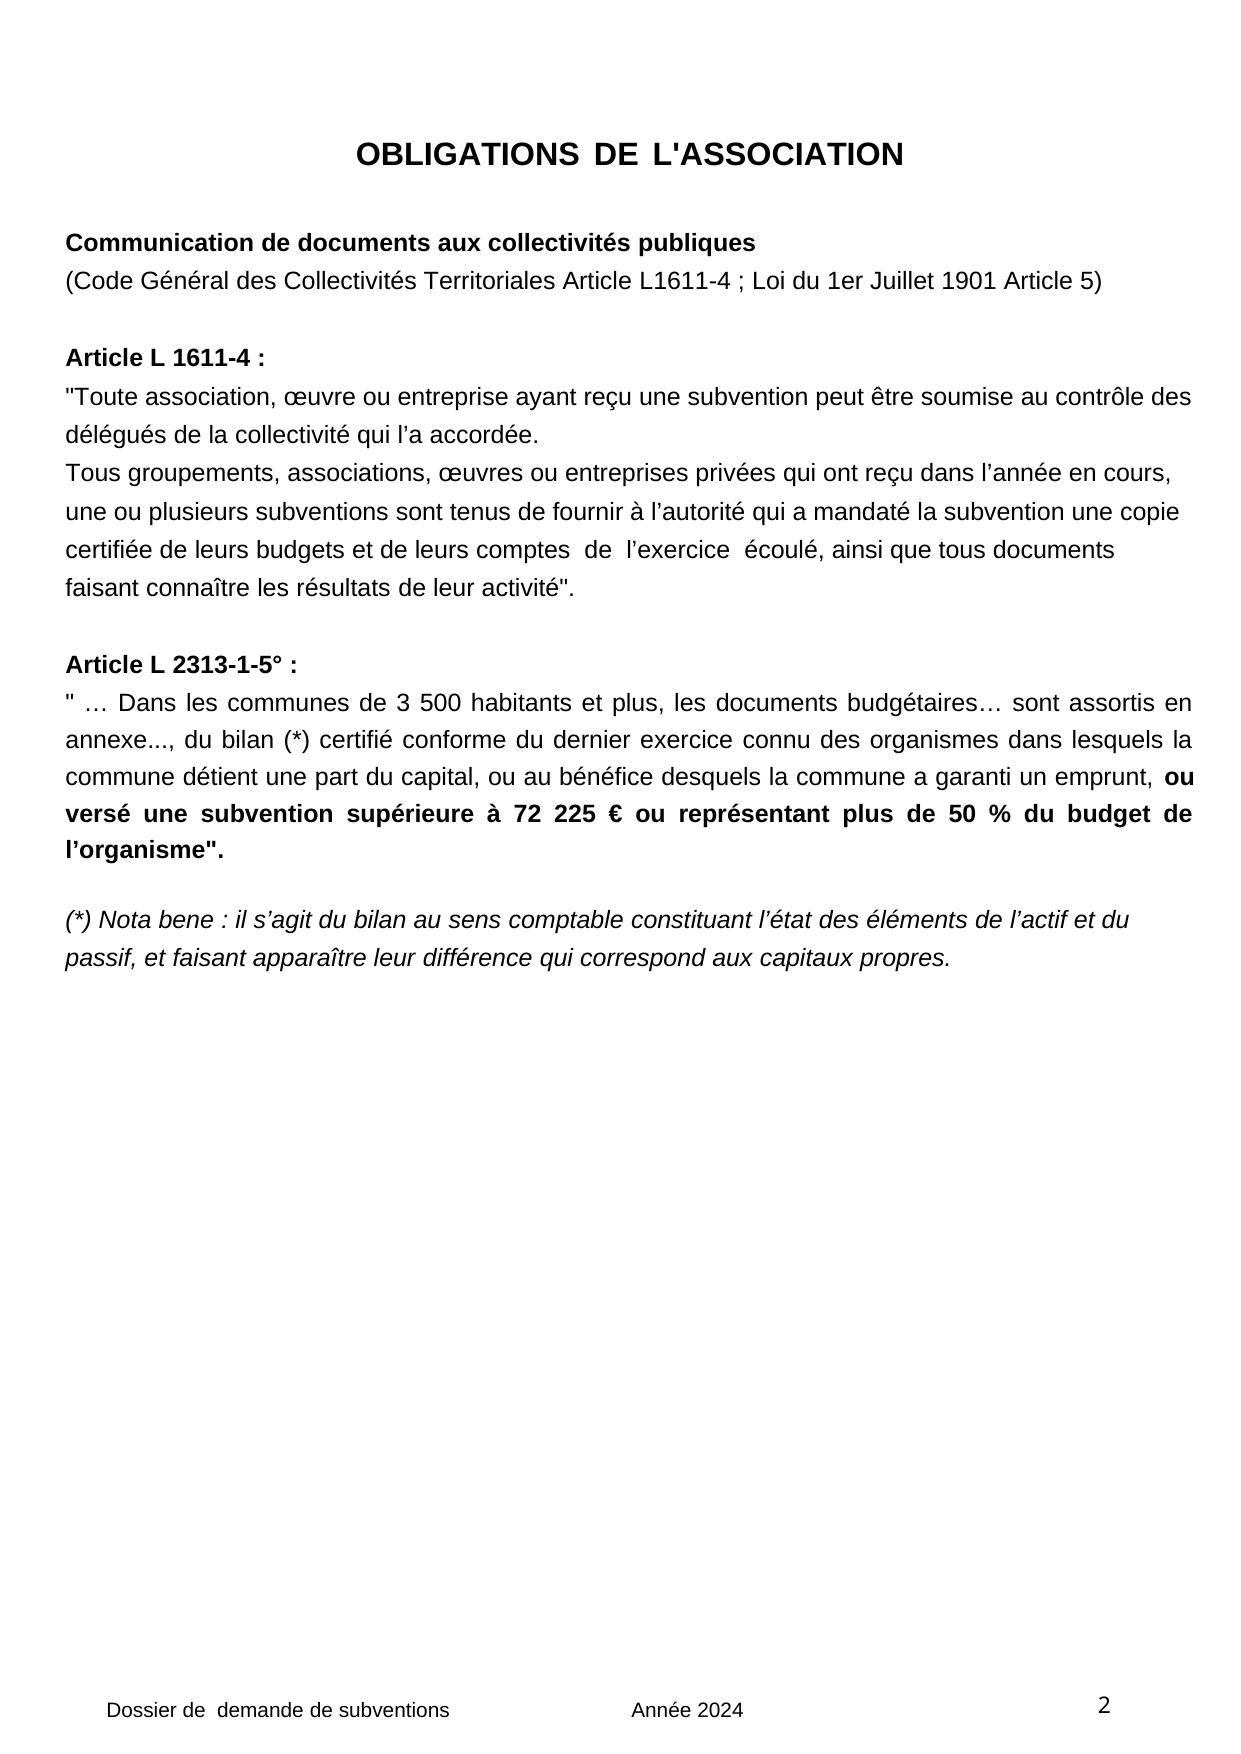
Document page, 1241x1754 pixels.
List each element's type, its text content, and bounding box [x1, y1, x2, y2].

text " … Dans les communes de 3 500 habitants et plus, les documents budgétaires… sont assortis en annexe..., du bilan (*) certifié conforme du dernier exercice connu des organismes dans lesquels la commune détient une part du capital, ou au bénéfice desquels la commune a garanti un emprunt, ou versé une subvention supérieure à 72 225 € ou représentant plus de 50 % du budget de l’organisme". [65, 688, 1194, 864]
subtitle Article L 2313-1-5° : [65, 650, 1223, 679]
subtitle Communication de documents aux collectivités publiques [65, 228, 1223, 257]
text (*) Nota bene : il s’agit du bilan au sens comptable constituant l’état des éléments de l’actif et du passif, et faisant apparaître leur différence qui correspond aux capitaux propres. [65, 905, 1194, 972]
text "Toute association, œuvre ou entreprise ayant reçu une subvention peut être soumise au contrôle des délégués de la collectivité qui l’a accordée. [65, 382, 1194, 449]
text (Code Général des Collectivités Territoriales Article L1611-4 ; Loi du 1er Juillet 1901 Article 5) [65, 266, 1223, 295]
subtitle OBLIGATIONS DE L'ASSOCIATION [106, 135, 1153, 172]
subtitle Article L 1611-4 : [65, 343, 1223, 372]
text Tous groupements, associations, œuvres ou entreprises privées qui ont reçu dans l’année en cours, une ou plusieurs subventions sont tenus de fournir à l’autorité qui a mandaté la subvention une copie certifiée de leurs budgets et de leurs comptes de l’exercice écoulé, ainsi que tous documents faisant connaître les résultats de leur activité". [65, 458, 1183, 602]
